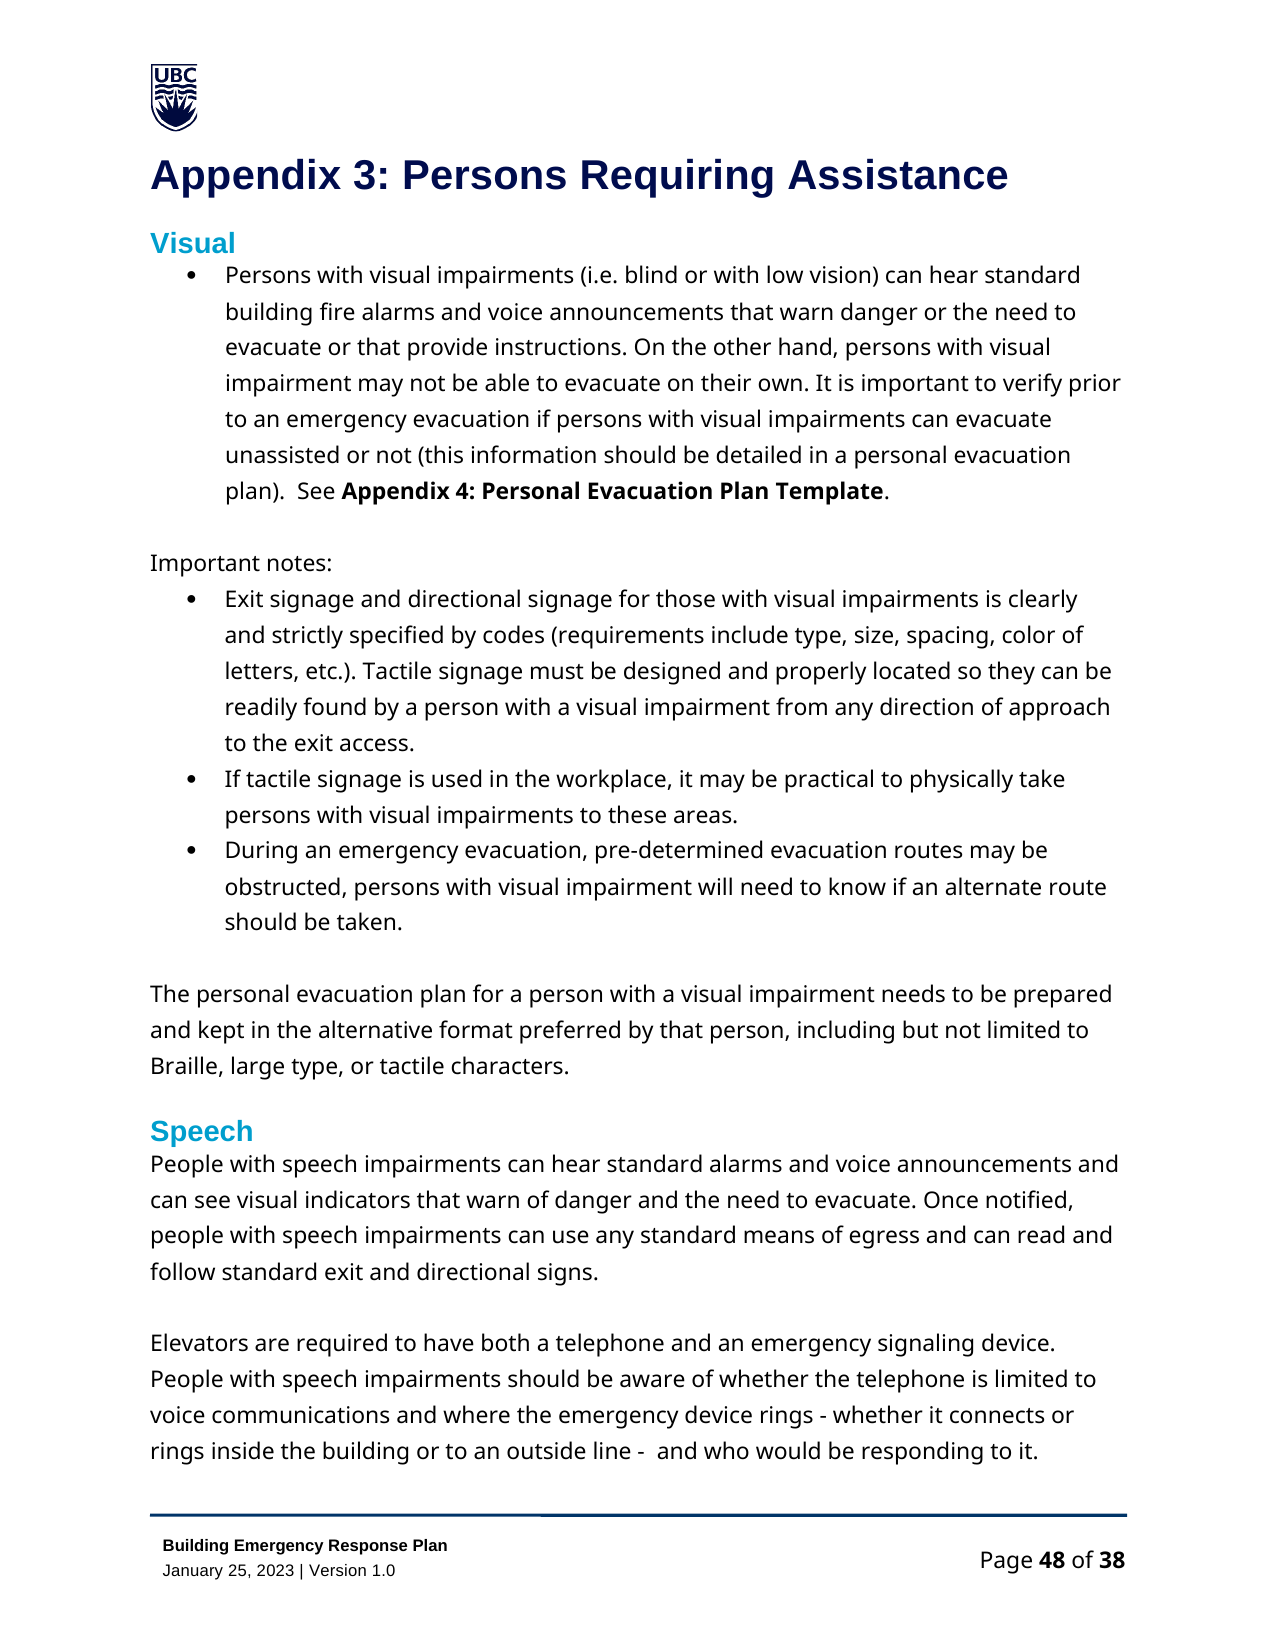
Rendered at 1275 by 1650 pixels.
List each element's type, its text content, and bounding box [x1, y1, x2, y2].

text Speech [150, 1114, 1125, 1148]
picture [150, 64, 197, 130]
text The personal evacuation plan for a person with a visual impairment needs to be prepared and kept in the alternative format preferred by that person, including but not limited to Braille, large type, or tactile characters. [150, 978, 1125, 1081]
text Appendix 3: Persons Requiring Assistance [150, 150, 1125, 198]
list Persons with visual impairments (i.e. blind or with low vision) can hear standard building fire alarms and voice announcements that warn danger or the need to evacuate or that provide instructions. On the other hand, persons with visual impairment may not be able to evacuate on their own. It is important to verify prior to an emergency evacuation if persons with visual impairments can evacuate unassisted or not (this information should be detailed in a personal evacuation plan). See Appendix 4: Personal Evacuation Plan Template. [187, 259, 1125, 506]
list During an emergency evacuation, pre-determined evacuation routes may be obstructed, persons with visual impairment will need to know if an alternate route should be taken. [187, 834, 1125, 938]
text Visual [150, 226, 1125, 259]
list Exit signage and directional signage for those with visual impairments is clearly and strictly specified by codes (requirements include type, size, spacing, color of letters, etc.). Tactile signage must be designed and properly located so they can be readily found by a person with a visual impairment from any direction of approach to the exit access. [187, 583, 1125, 758]
text People with speech impairments can hear standard alarms and voice announcements and can see visual indicators that warn of danger and the need to evacuate. Once notified, people with speech impairments can use any standard means of egress and can read and follow standard exit and directional signs. [150, 1148, 1125, 1287]
list If tactile signage is used in the workplace, it may be practical to physically take persons with visual impairments to these areas. [187, 763, 1125, 830]
text Important notes: [150, 547, 1125, 578]
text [150, 1327, 1125, 1466]
